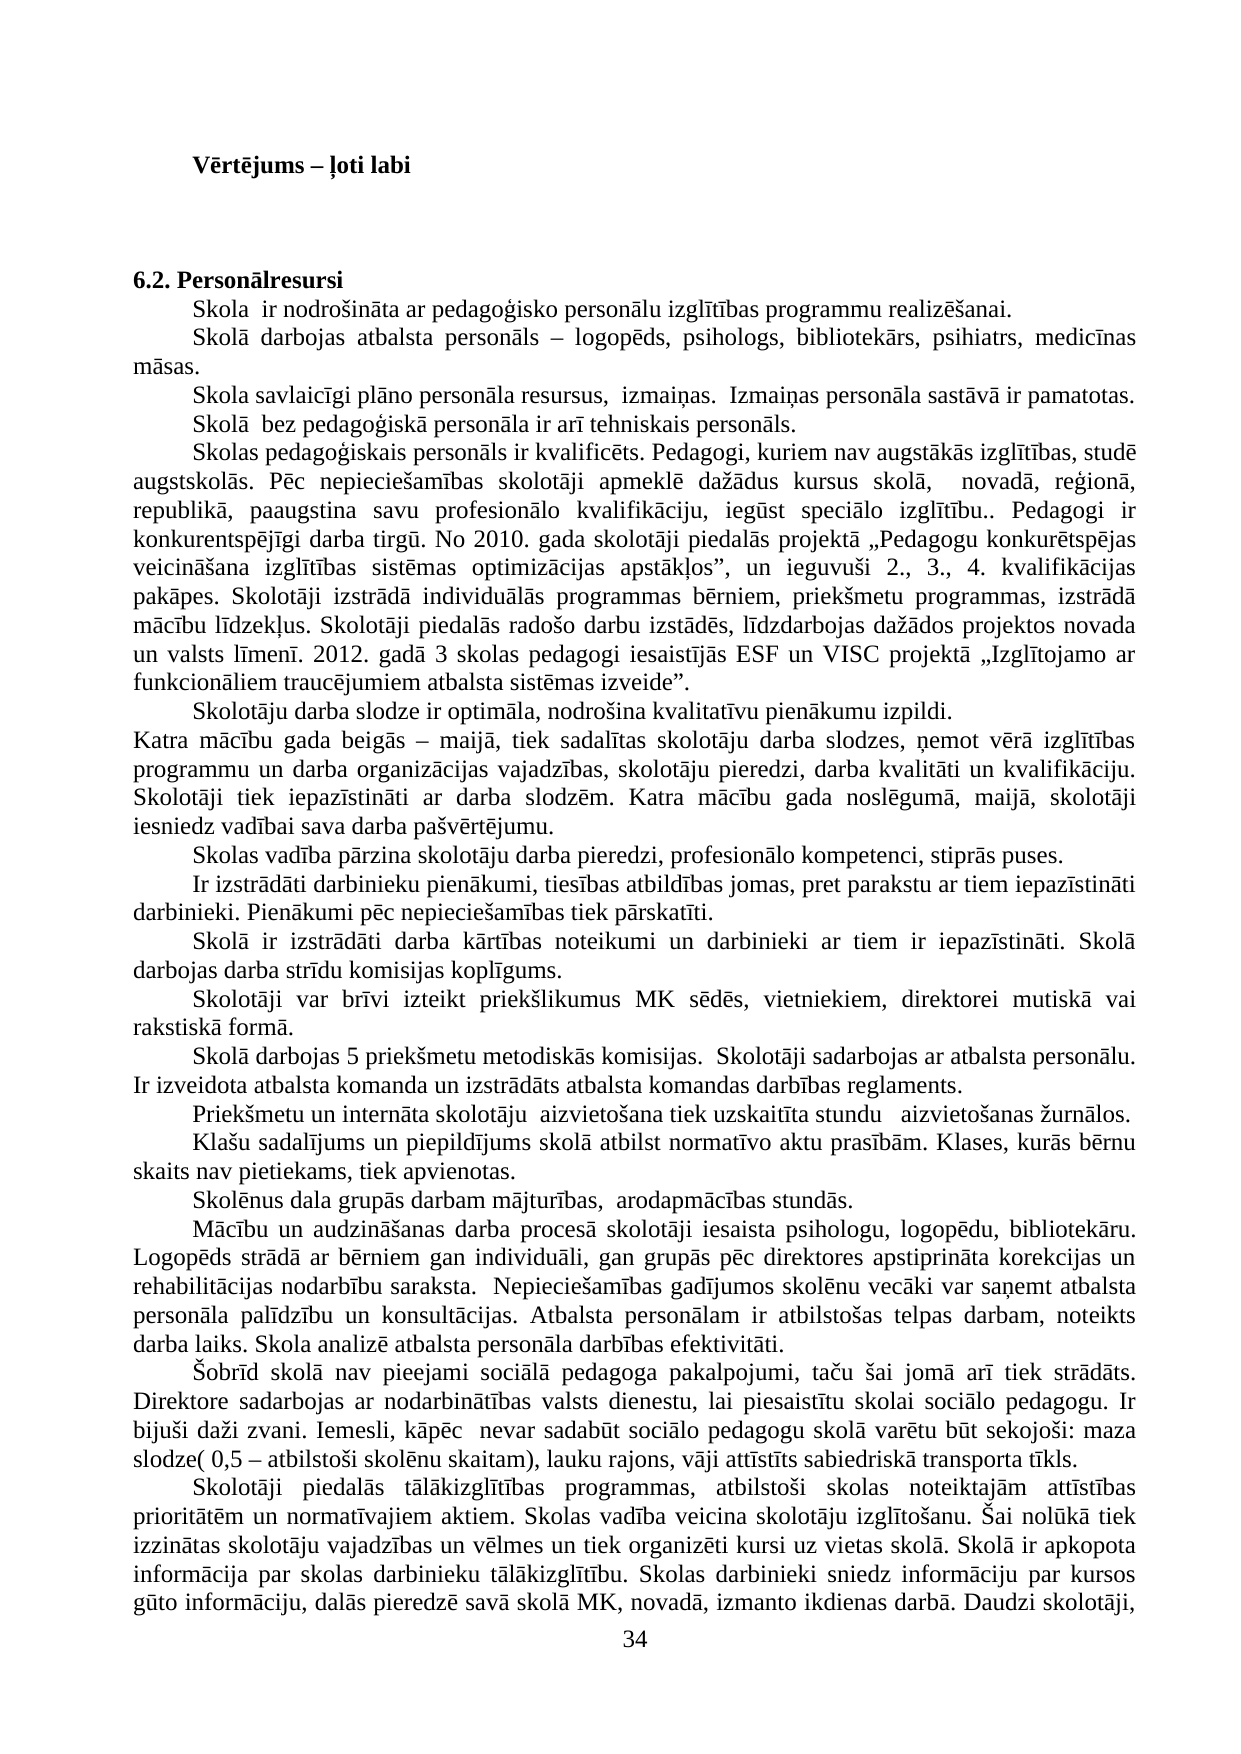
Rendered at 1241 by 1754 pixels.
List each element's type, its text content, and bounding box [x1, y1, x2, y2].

text Vērtējums – ļoti labi [133, 150, 1137, 179]
text Skolā bez pedagoģiskā personāla ir arī tehniskais personāls. [133, 409, 1137, 437]
text Skolotāju darba slodze ir optimāla, nodrošina kvalitatīvu pienākumu izpildi. [133, 696, 1137, 725]
text Skolotāji var brīvi izteikt priekšlikumus MK sēdēs, vietniekiem, direktorei mutiskā vai rakstiskā formā. [133, 984, 1137, 1041]
text Mācību un audzināšanas darba procesā skolotāji iesaista psihologu, logopēdu, bibliotekāru. Logopēds strādā ar bērniem gan individuāli, gan grupās pēc direktores apstiprināta korekcijas un rehabilitācijas nodarbību saraksta. Nepieciešamības gadījumos skolēnu vecāki var saņemt atbalsta personāla palīdzību un konsultācijas. Atbalsta personālam ir atbilstošas telpas darbam, noteikts darba laiks. Skola analizē atbalsta personāla darbības efektivitāti. [133, 1214, 1137, 1357]
text Skolēnus dala grupās darbam mājturības, arodapmācības stundās. [133, 1185, 1137, 1214]
text Skolas vadība pārzina skolotāju darba pieredzi, profesionālo kompetenci, stiprās puses. [133, 840, 1137, 869]
text Skola savlaicīgi plāno personāla resursus, izmaiņas. Izmaiņas personāla sastāvā ir pamatotas. [133, 380, 1137, 409]
text Klašu sadalījums un piepildījums skolā atbilst normatīvo aktu prasībām. Klases, kurās bērnu skaits nav pietiekams, tiek apvienotas. [133, 1127, 1137, 1185]
text Ir izstrādāti darbinieku pienākumi, tiesības atbildības jomas, pret parakstu ar tiem iepazīstināti darbinieki. Pienākumi pēc nepieciešamības tiek pārskatīti. [133, 869, 1137, 926]
text Katra mācību gada beigās – maijā, tiek sadalītas skolotāju darba slodzes, ņemot vērā izglītības programmu un darba organizācijas vajadzības, skolotāju pieredzi, darba kvalitāti un kvalifikāciju. Skolotāji tiek iepazīstināti ar darba slodzēm. Katra mācību gada noslēgumā, maijā, skolotāji iesniedz vadībai sava darba pašvērtējumu. [133, 725, 1137, 840]
text Skolas pedagoģiskais personāls ir kvalificēts. Pedagogi, kuriem nav augstākās izglītības, studē augstskolās. Pēc nepieciešamības skolotāji apmeklē dažādus kursus skolā, novadā, reģionā, republikā, paaugstina savu profesionālo kvalifikāciju, iegūst speciālo izglītību.. Pedagogi ir konkurentspējīgi darba tirgū. No 2010. gada skolotāji piedalās projektā „Pedagogu konkurētspējas veicināšana izglītības sistēmas optimizācijas apstākļos”, un ieguvuši 2., 3., 4. kvalifikācijas pakāpes. Skolotāji izstrādā individuālās programmas bērniem, priekšmetu programmas, izstrādā mācību līdzekļus. Skolotāji piedalās radošo darbu izstādēs, līdzdarbojas dažādos projektos novada un valsts līmenī. 2012. gadā 3 skolas pedagogi iesaistījās ESF un VISC projektā „Izglītojamo ar funkcionāliem traucējumiem atbalsta sistēmas izveide”. [133, 437, 1137, 696]
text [133, 1472, 1137, 1616]
text 6.2. Personālresursi [133, 265, 1137, 294]
text Skolā ir izstrādāti darba kārtības noteikumi un darbinieki ar tiem ir iepazīstināti. Skolā darbojas darba strīdu komisijas koplīgums. [133, 926, 1137, 984]
text Priekšmetu un internāta skolotāju aizvietošana tiek uzskaitīta stundu aizvietošanas žurnālos. [133, 1099, 1137, 1127]
text Skola ir nodrošināta ar pedagoģisko personālu izglītības programmu realizēšanai. [133, 294, 1137, 322]
text Šobrīd skolā nav pieejami sociālā pedagoga pakalpojumi, taču šai jomā arī tiek strādāts. Direktore sadarbojas ar nodarbinātības valsts dienestu, lai piesaistītu skolai sociālo pedagogu. Ir bijuši daži zvani. Iemesli, kāpēc nevar sadabūt sociālo pedagogu skolā varētu būt sekojoši: maza slodze( 0,5 – atbilstoši skolēnu skaitam), lauku rajons, vāji attīstīts sabiedriskā transporta tīkls. [133, 1357, 1137, 1472]
text Skolā darbojas 5 priekšmetu metodiskās komisijas. Skolotāji sadarbojas ar atbalsta personālu. Ir izveidota atbalsta komanda un izstrādāts atbalsta komandas darbības reglaments. [133, 1041, 1137, 1099]
text Skolā darbojas atbalsta personāls – logopēds, psihologs, bibliotekārs, psihiatrs, medicīnas māsas. [133, 322, 1137, 380]
